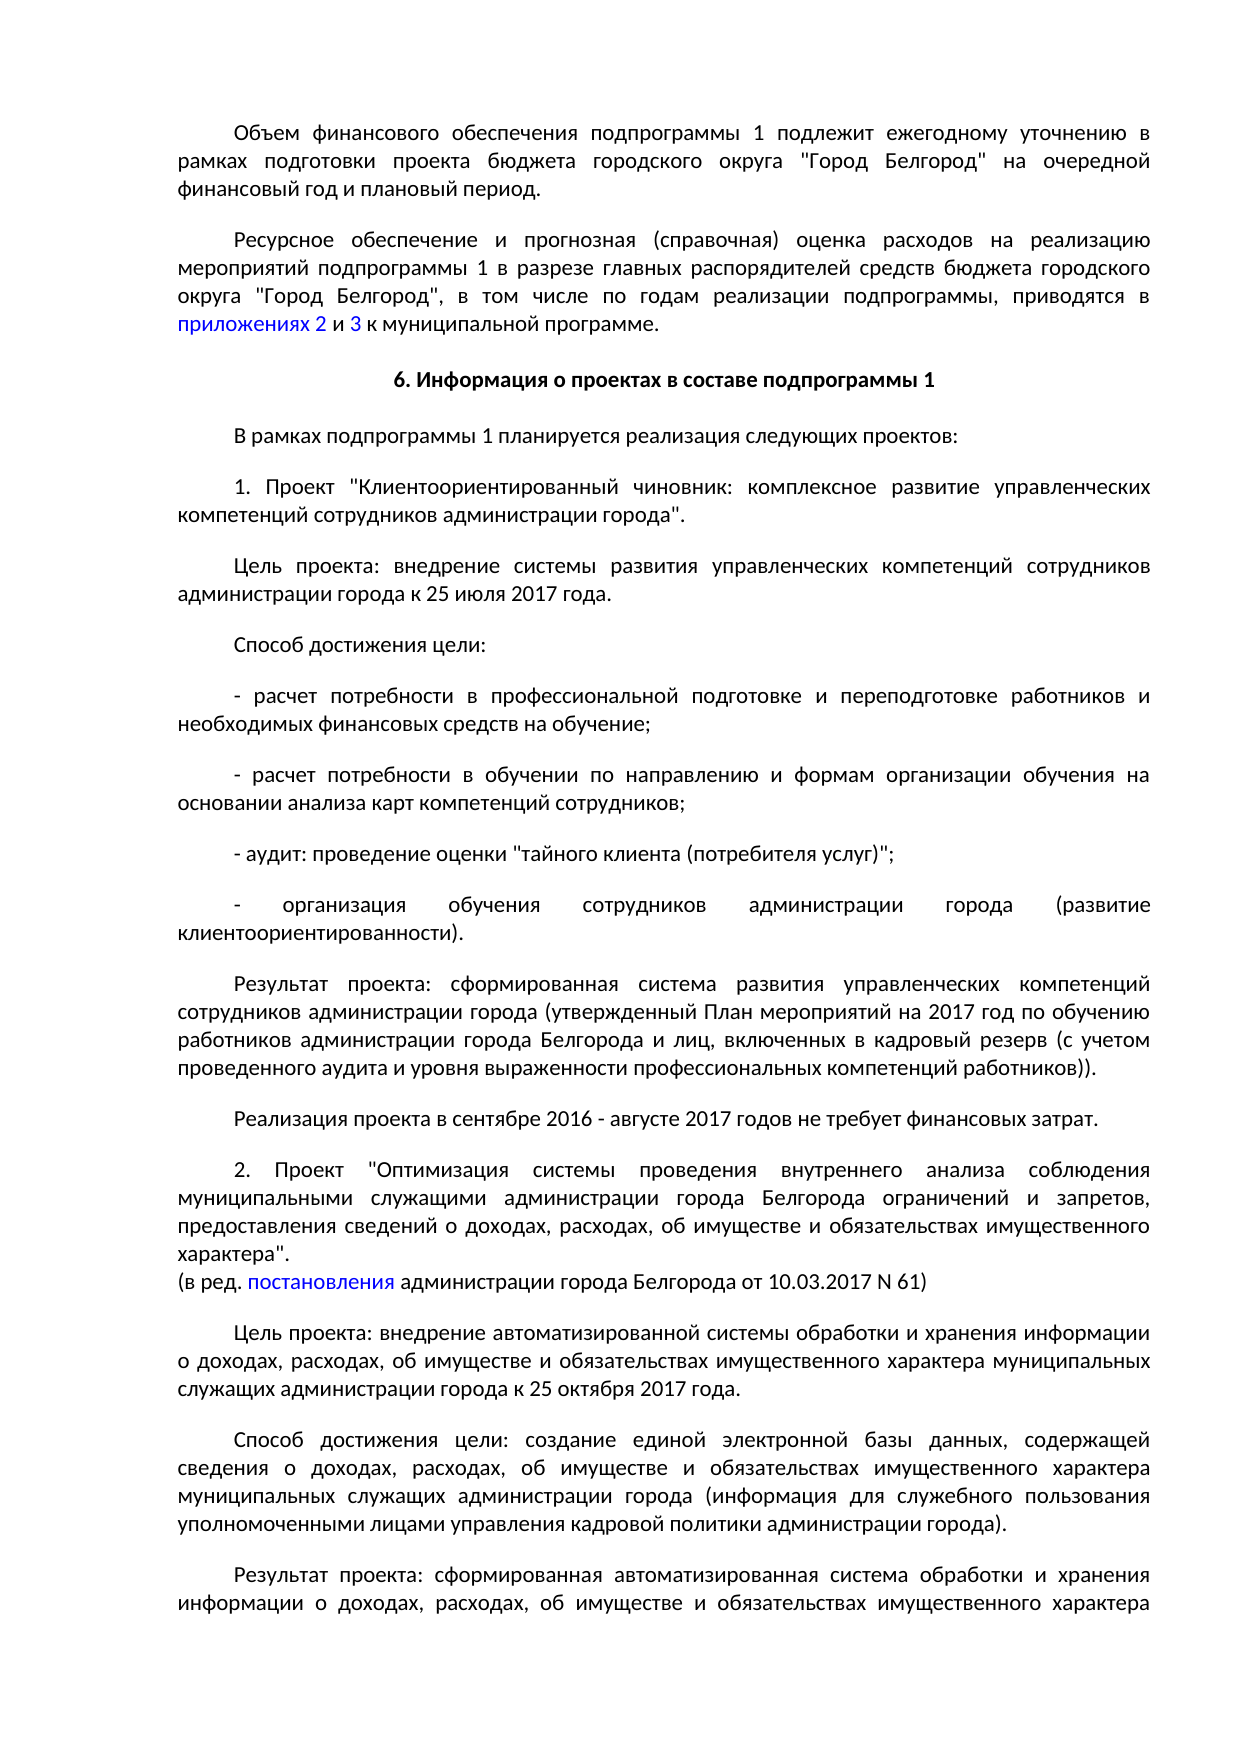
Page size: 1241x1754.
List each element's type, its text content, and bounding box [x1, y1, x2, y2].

text Ресурсное обеспечение и прогнозная (справочная) оценка расходов на реализацию мероприятий подпрограммы 1 в разрезе главных распорядителей средств бюджета городского округа "Город Белгород", в том числе по годам реализации подпрограммы, приводятся в приложениях 2 и 3 к муниципальной программе. [177, 225, 1152, 337]
text 2. Проект "Оптимизация системы проведения внутреннего анализа соблюдения муниципальными служащими администрации города Белгорода ограничений и запретов, предоставления сведений о доходах, расходах, об имуществе и обязательствах имущественного характера". [177, 1155, 1152, 1267]
text Результат проекта: сформированная система развития управленческих компетенций сотрудников администрации города (утвержденный План мероприятий на 2017 год по обучению работников администрации города Белгорода и лиц, включенных в кадровый резерв (с учетом проведенного аудита и уровня выраженности профессиональных компетенций работников)). [177, 969, 1152, 1081]
text Способ достижения цели: создание единой электронной базы данных, содержащей сведения о доходах, расходах, об имуществе и обязательствах имущественного характера муниципальных служащих администрации города (информация для служебного пользования уполномоченными лицами управления кадровой политики администрации города). [177, 1425, 1152, 1537]
text - расчет потребности в профессиональной подготовке и переподготовке работников и необходимых финансовых средств на обучение; [177, 681, 1152, 737]
text Цель проекта: внедрение автоматизированной системы обработки и хранения информации о доходах, расходах, об имуществе и обязательствах имущественного характера муниципальных служащих администрации города к 25 октября 2017 года. [177, 1318, 1152, 1402]
text Реализация проекта в сентябре 2016 - августе 2017 годов не требует финансовых затрат. [177, 1104, 1152, 1132]
text Цель проекта: внедрение системы развития управленческих компетенций сотрудников администрации города к 25 июля 2017 года. [177, 551, 1152, 607]
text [177, 1560, 1152, 1616]
text В рамках подпрограммы 1 планируется реализация следующих проектов: [177, 421, 1152, 449]
text - аудит: проведение оценки "тайного клиента (потребителя услуг)"; [177, 839, 1152, 867]
text - организация обучения сотрудников администрации города (развитие клиентоориентированности). [177, 890, 1152, 946]
text Объем финансового обеспечения подпрограммы 1 подлежит ежегодному уточнению в рамках подготовки проекта бюджета городского округа "Город Белгород" на очередной финансовый год и плановый период. [177, 118, 1152, 202]
text Способ достижения цели: [177, 630, 1152, 658]
text 1. Проект "Клиентоориентированный чиновник: комплексное развитие управленческих компетенций сотрудников администрации города". [177, 472, 1152, 528]
text - расчет потребности в обучении по направлению и формам организации обучения на основании анализа карт компетенций сотрудников; [177, 760, 1152, 816]
title 6. Информация о проектах в составе подпрограммы 1 [177, 365, 1152, 393]
text (в ред. постановления администрации города Белгорода от 10.03.2017 N 61) [177, 1267, 1152, 1295]
